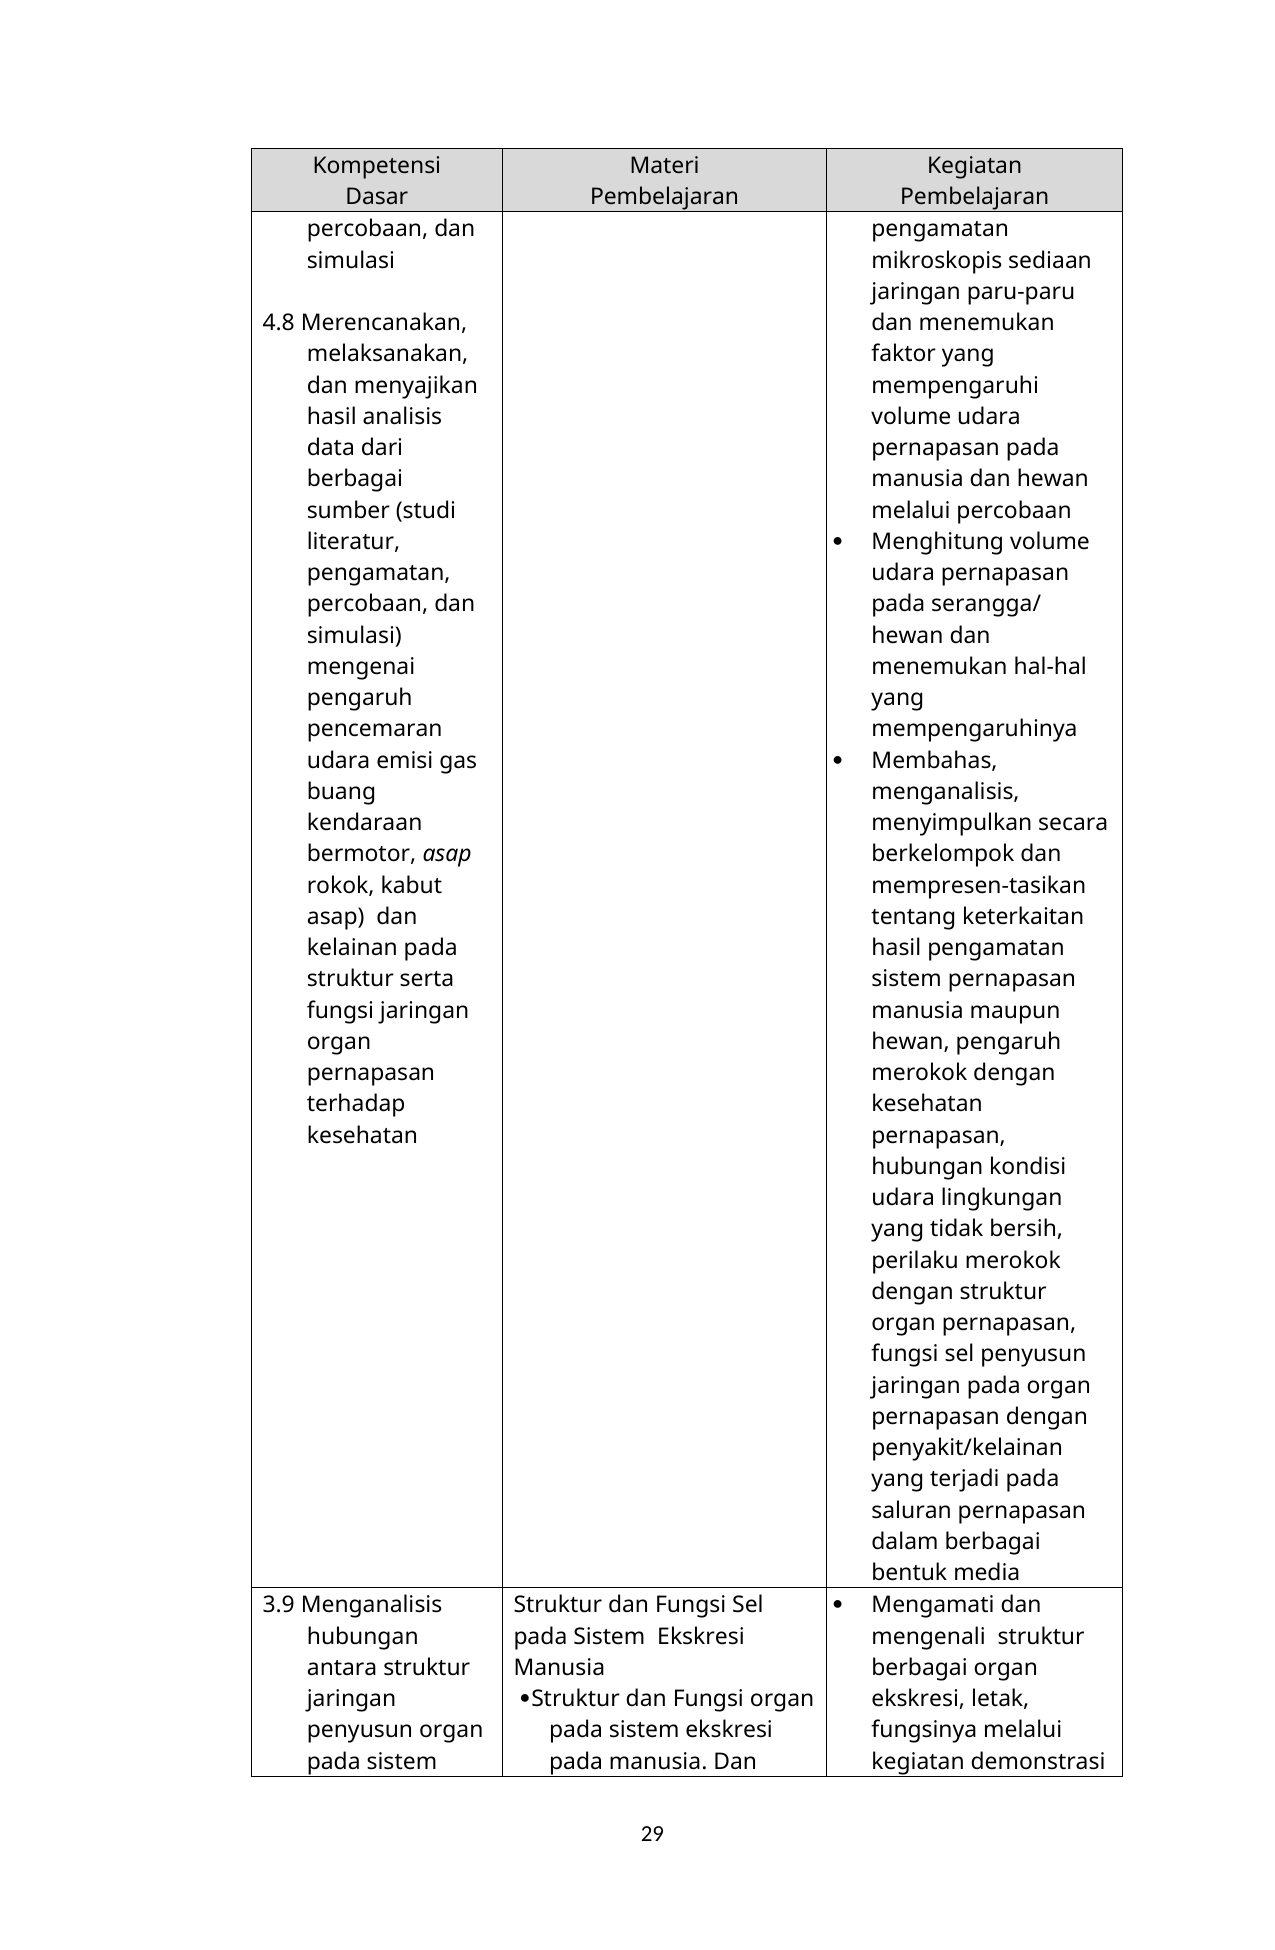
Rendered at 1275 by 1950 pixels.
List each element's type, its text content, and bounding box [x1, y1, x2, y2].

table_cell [503, 212, 826, 1587]
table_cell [252, 212, 502, 1587]
table_header Kompetensi Dasar [252, 149, 502, 211]
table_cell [827, 212, 1122, 1587]
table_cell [503, 1588, 826, 1776]
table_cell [827, 1588, 1122, 1776]
table_header Kegiatan Pembelajaran [827, 149, 1122, 211]
table_header Materi Pembelajaran [503, 149, 826, 211]
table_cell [252, 1588, 502, 1776]
